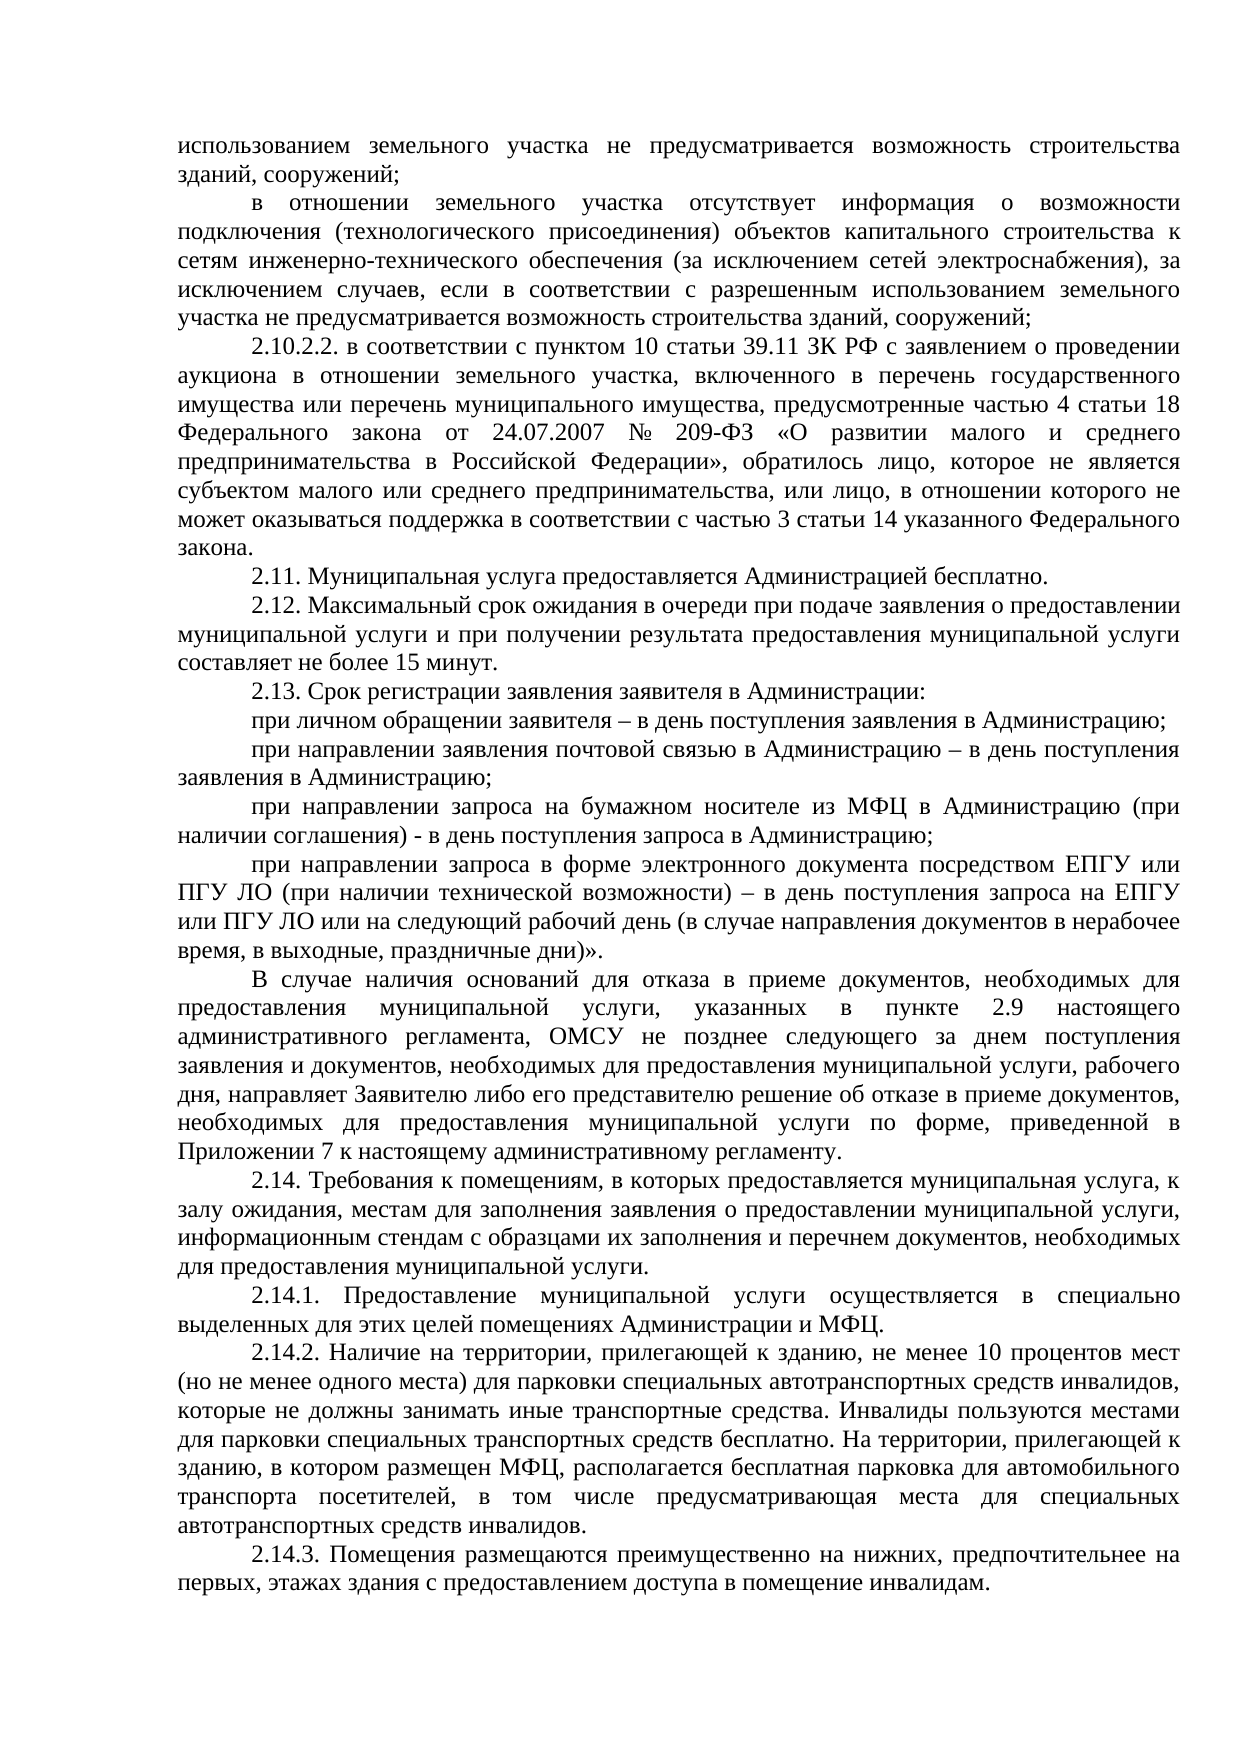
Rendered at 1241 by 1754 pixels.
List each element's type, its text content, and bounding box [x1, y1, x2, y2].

text в отношении земельного участка отсутствует информация о возможности подключения (технологического присоединения) объектов капитального строительства к сетям инженерно-технического обеспечения (за исключением сетей электроснабжения), за исключением случаев, если в соответствии с разрешенным использованием земельного участка не предусматривается возможность строительства зданий, сооружений; [177, 187, 1181, 331]
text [177, 130, 1181, 187]
text 2.13. Срок регистрации заявления заявителя в Администрации: [177, 676, 1181, 705]
text 2.12. Максимальный срок ожидания в очереди при подаче заявления о предоставлении муниципальной услуги и при получении результата предоставления муниципальной услуги составляет не более 15 минут. [177, 590, 1181, 676]
text 2.11. Муниципальная услуга предоставляется Администрацией бесплатно. [177, 561, 1181, 590]
text при направлении запроса на бумажном носителе из МФЦ в Администрацию (при наличии соглашения) - в день поступления запроса в Администрацию; [177, 791, 1181, 849]
text 2.14.2. Наличие на территории, прилегающей к зданию, не менее 10 процентов мест (но не менее одного места) для парковки специальных автотранспортных средств инвалидов, которые не должны занимать иные транспортные средства. Инвалиды пользуются местами для парковки специальных транспортных средств бесплатно. На территории, прилегающей к зданию, в котором размещен МФЦ, располагается бесплатная парковка для автомобильного транспорта посетителей, в том числе предусматривающая места для специальных автотранспортных средств инвалидов. [177, 1337, 1181, 1539]
text при направлении запроса в форме электронного документа посредством ЕПГУ или ПГУ ЛО (при наличии технической возможности) – в день поступления запроса на ЕПГУ или ПГУ ЛО или на следующий рабочий день (в случае направления документов в нерабочее время, в выходные, праздничные дни)». [177, 849, 1181, 964]
text 2.14.3. Помещения размещаются преимущественно на нижних, предпочтительнее на первых, этажах здания с предоставлением доступа в помещение инвалидам. [177, 1539, 1181, 1596]
text 2.14.1. Предоставление муниципальной услуги осуществляется в специально выделенных для этих целей помещениях Администрации и МФЦ. [177, 1280, 1181, 1337]
text В случае наличия оснований для отказа в приеме документов, необходимых для предоставления муниципальной услуги, указанных в пункте 2.9 настоящего административного регламента, ОМСУ не позднее следующего за днем поступления заявления и документов, необходимых для предоставления муниципальной услуги, рабочего дня, направляет Заявителю либо его представителю решение об отказе в приеме документов, необходимых для предоставления муниципальной услуги по форме, приведенной в Приложении 7 к настоящему административному регламенту. [177, 964, 1181, 1165]
text 2.14. Требования к помещениям, в которых предоставляется муниципальная услуга, к залу ожидания, местам для заполнения заявления о предоставлении муниципальной услуги, информационным стендам с образцами их заполнения и перечнем документов, необходимых для предоставления муниципальной услуги. [177, 1165, 1181, 1280]
text при личном обращении заявителя – в день поступления заявления в Администрацию; [177, 705, 1181, 734]
text 2.10.2.2. в соответствии с пунктом 10 статьи 39.11 ЗК РФ с заявлением о проведении аукциона в отношении земельного участка, включенного в перечень государственного имущества или перечень муниципального имущества, предусмотренные частью 4 статьи 18 Федерального закона от 24.07.2007 № 209-ФЗ «О развитии малого и среднего предпринимательства в Российской Федерации», обратилось лицо, которое не является субъектом малого или среднего предпринимательства, или лицо, в отношении которого не может оказываться поддержка в соответствии с частью 3 статьи 14 указанного Федерального закона. [177, 331, 1181, 561]
text при направлении заявления почтовой связью в Администрацию – в день поступления заявления в Администрацию; [177, 734, 1181, 791]
